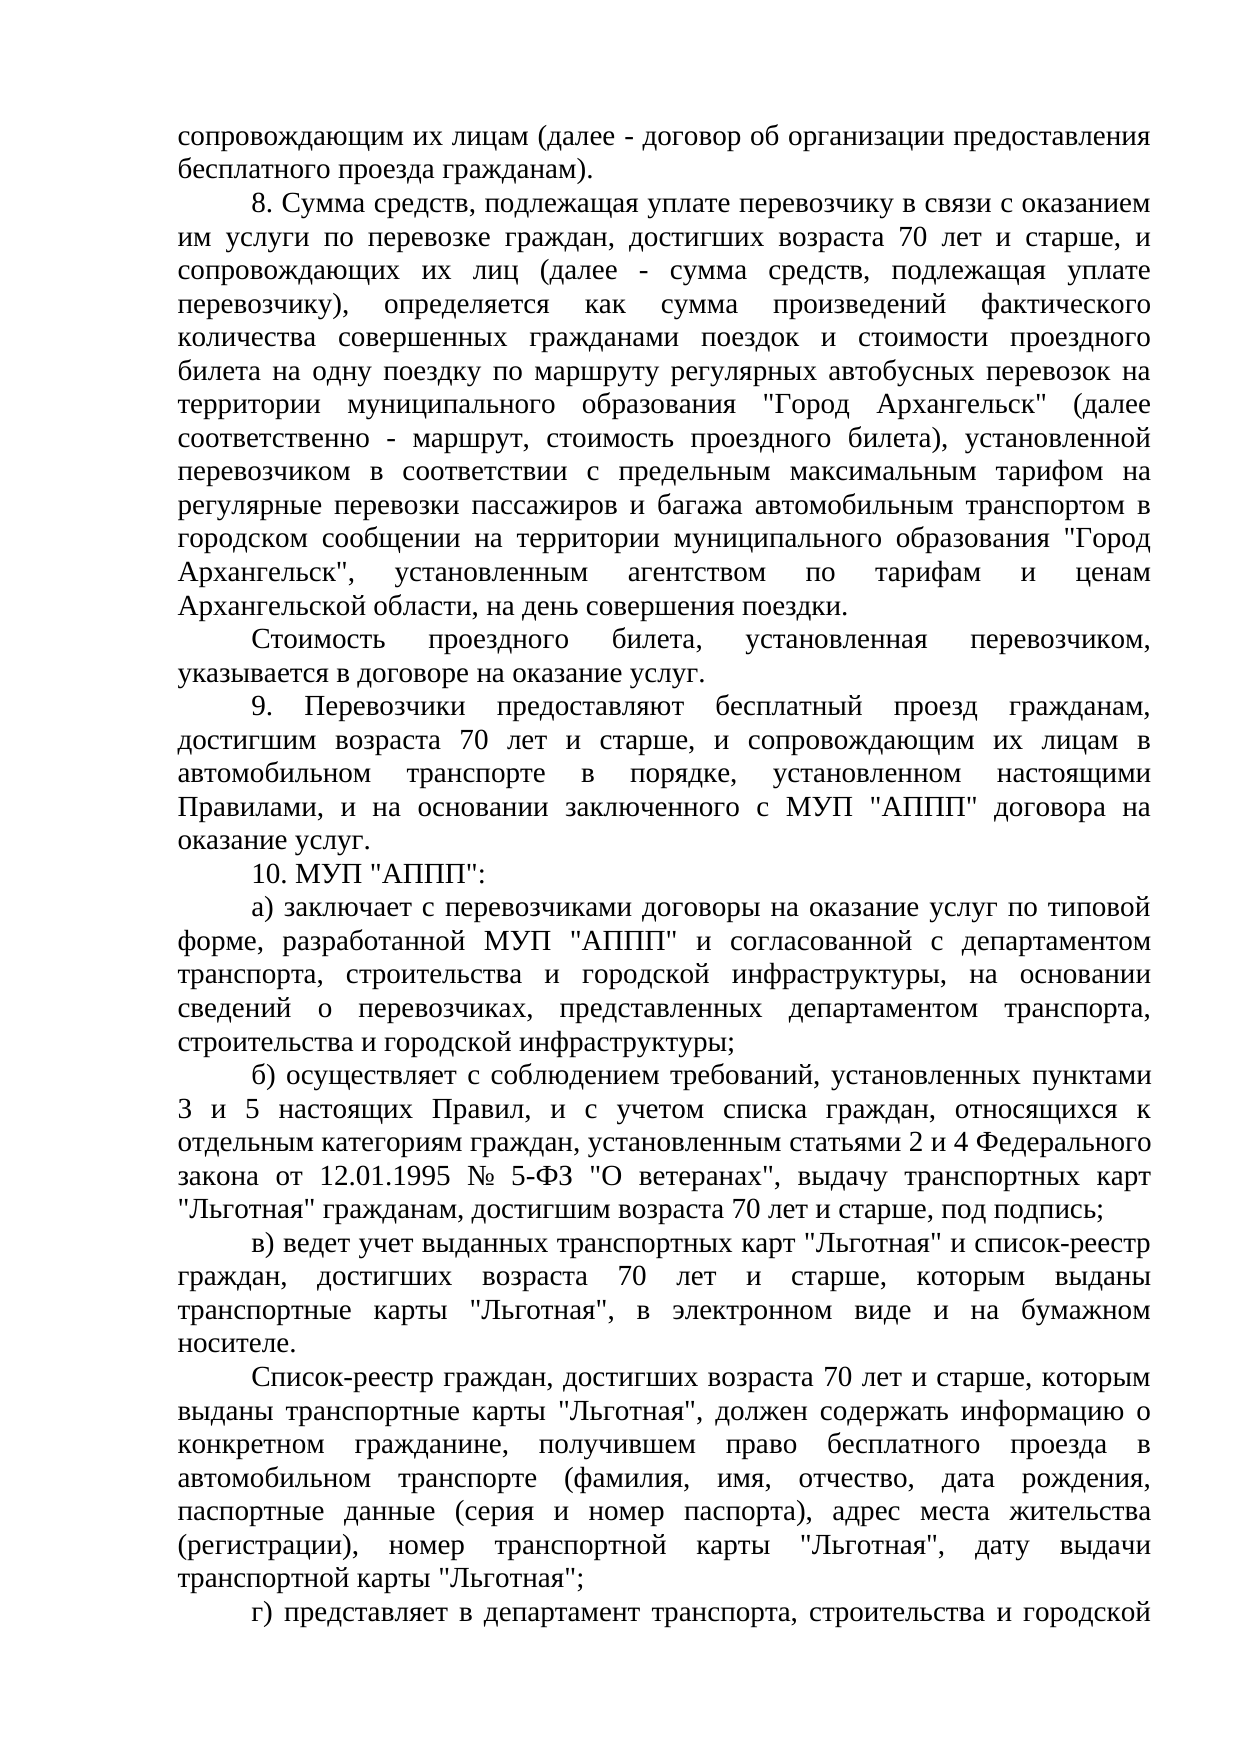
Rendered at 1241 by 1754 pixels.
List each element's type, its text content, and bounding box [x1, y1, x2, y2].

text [177, 1594, 1152, 1627]
text 8. Сумма средств, подлежащая уплате перевозчику в связи с оказанием им услуги по перевозке граждан, достигших возраста 70 лет и старше, и сопровождающих их лиц (далее - сумма средств, подлежащая уплате перевозчику), определяется как сумма произведений фактического количества совершенных гражданами поездок и стоимости проездного билета на одну поездку по маршруту регулярных автобусных перевозок на территории муниципального образования "Город Архангельск" (далее соответственно - маршрут, стоимость проездного билета), установленной перевозчиком в соответствии с предельным максимальным тарифом на регулярные перевозки пассажиров и багажа автомобильным транспортом в городском сообщении на территории муниципального образования "Город Архангельск", установленным агентством по тарифам и ценам Архангельской области, на день совершения поездки. [177, 185, 1152, 621]
text в) ведет учет выданных транспортных карт "Льготная" и список-реестр граждан, достигших возраста 70 лет и старше, которым выданы транспортные карты "Льготная", в электронном виде и на бумажном носителе. [177, 1225, 1152, 1359]
text б) осуществляет с соблюдением требований, установленных пунктами 3 и 5 настоящих Правил, и с учетом списка граждан, относящихся к отдельным категориям граждан, установленным статьями 2 и 4 Федерального закона от 12.01.1995 № 5-ФЗ "О ветеранах", выдачу транспортных карт "Льготная" гражданам, достигшим возраста 70 лет и старше, под подпись; [177, 1057, 1152, 1225]
text а) заключает с перевозчиками договоры на оказание услуг по типовой форме, разработанной МУП "АППП" и согласованной с департаментом транспорта, строительства и городской инфраструктуры, на основании сведений о перевозчиках, представленных департаментом транспорта, строительства и городской инфраструктуры; [177, 889, 1152, 1057]
text 9. Перевозчики предоставляют бесплатный проезд гражданам, достигшим возраста 70 лет и старше, и сопровождающим их лицам в автомобильном транспорте в порядке, установленном настоящими Правилами, и на основании заключенного с МУП "АППП" договора на оказание услуг. [177, 688, 1152, 856]
text Список-реестр граждан, достигших возраста 70 лет и старше, которым выданы транспортные карты "Льготная", должен содержать информацию о конкретном гражданине, получившем право бесплатного проезда в автомобильном транспорте (фамилия, имя, отчество, дата рождения, паспортные данные (серия и номер паспорта), адрес места жительства (регистрации), номер транспортной карты "Льготная", дату выдачи транспортной карты "Льготная"; [177, 1359, 1152, 1594]
text Стоимость проездного билета, установленная перевозчиком, указывается в договоре на оказание услуг. [177, 621, 1152, 688]
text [177, 118, 1152, 185]
text 10. МУП "АППП": [177, 856, 1152, 889]
